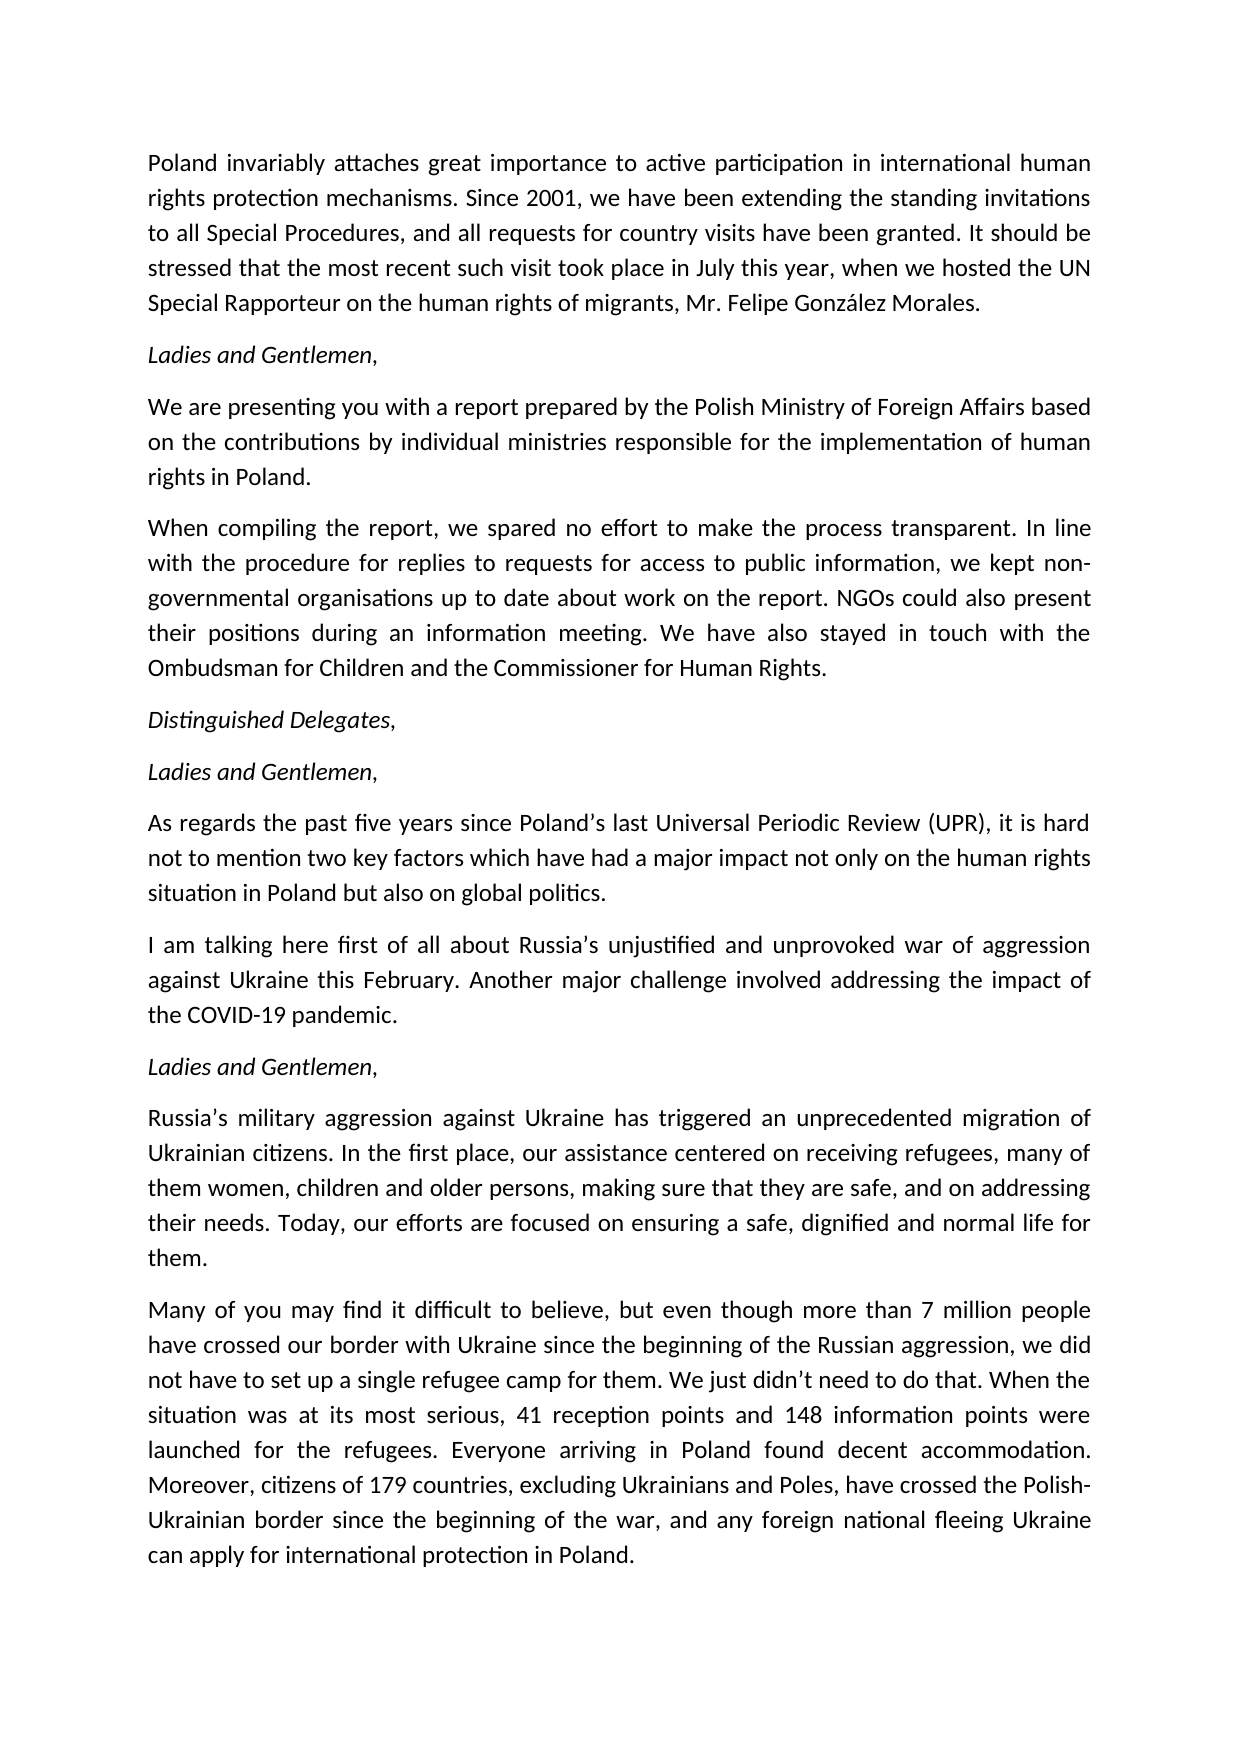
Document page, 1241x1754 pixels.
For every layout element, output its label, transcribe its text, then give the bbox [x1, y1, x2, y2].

text Distinguished Delegates, [148, 704, 1093, 735]
text Russia’s military aggression against Ukraine has triggered an unprecedented migration of Ukrainian citizens. In the first place, our assistance centered on receiving refugees, many of them women, children and older persons, making sure that they are safe, and on addressing their needs. Today, our efforts are focused on ensuring a safe, dignified and normal life for them. [148, 1103, 1093, 1273]
text Ladies and Gentlemen, [148, 756, 1093, 786]
text When compiling the report, we spared no effort to make the process transparent. In line with the procedure for replies to requests for access to public information, we kept non-governmental organisations up to date about work on the report. NGOs could also present their positions during an information meeting. We have also stayed in touch with the Ombudsman for Children and the Commissioner for Human Rights. [148, 513, 1093, 683]
text Ladies and Gentlemen, [148, 339, 1093, 370]
text Ladies and Gentlemen, [148, 1051, 1093, 1081]
text We are presenting you with a report prepared by the Polish Ministry of Foreign Affairs based on the contributions by individual ministries responsible for the implementation of human rights in Poland. [148, 391, 1093, 491]
text Many of you may find it difficult to believe, but even though more than 7 million people have crossed our border with Ukraine since the beginning of the Russian aggression, we did not have to set up a single refugee camp for them. We just didn’t need to do that. When the situation was at its most serious, 41 reception points and 148 information points were launched for the refugees. Everyone arriving in Poland found decent accommodation. Moreover, citizens of 179 countries, excluding Ukrainians and Poles, have crossed the Polish-Ukrainian border since the beginning of the war, and any foreign national fleeing Ukraine can apply for international protection in Poland. [148, 1294, 1093, 1570]
text As regards the past five years since Poland’s last Universal Periodic Review (UPR), it is hard not to mention two key factors which have had a major impact not only on the human rights situation in Poland but also on global politics. [148, 808, 1093, 908]
text Poland invariably attaches great importance to active participation in international human rights protection mechanisms. Since 2001, we have been extending the standing invitations to all Special Procedures, and all requests for country visits have been granted. It should be stressed that the most recent such visit took place in July this year, when we hosted the UN Special Rapporteur on the human rights of migrants, Mr. Felipe González Morales. [148, 148, 1093, 318]
text I am talking here first of all about Russia’s unjustified and unprovoked war of aggression against Ukraine this February. Another major challenge involved addressing the impact of the COVID-19 pandemic. [148, 929, 1093, 1030]
